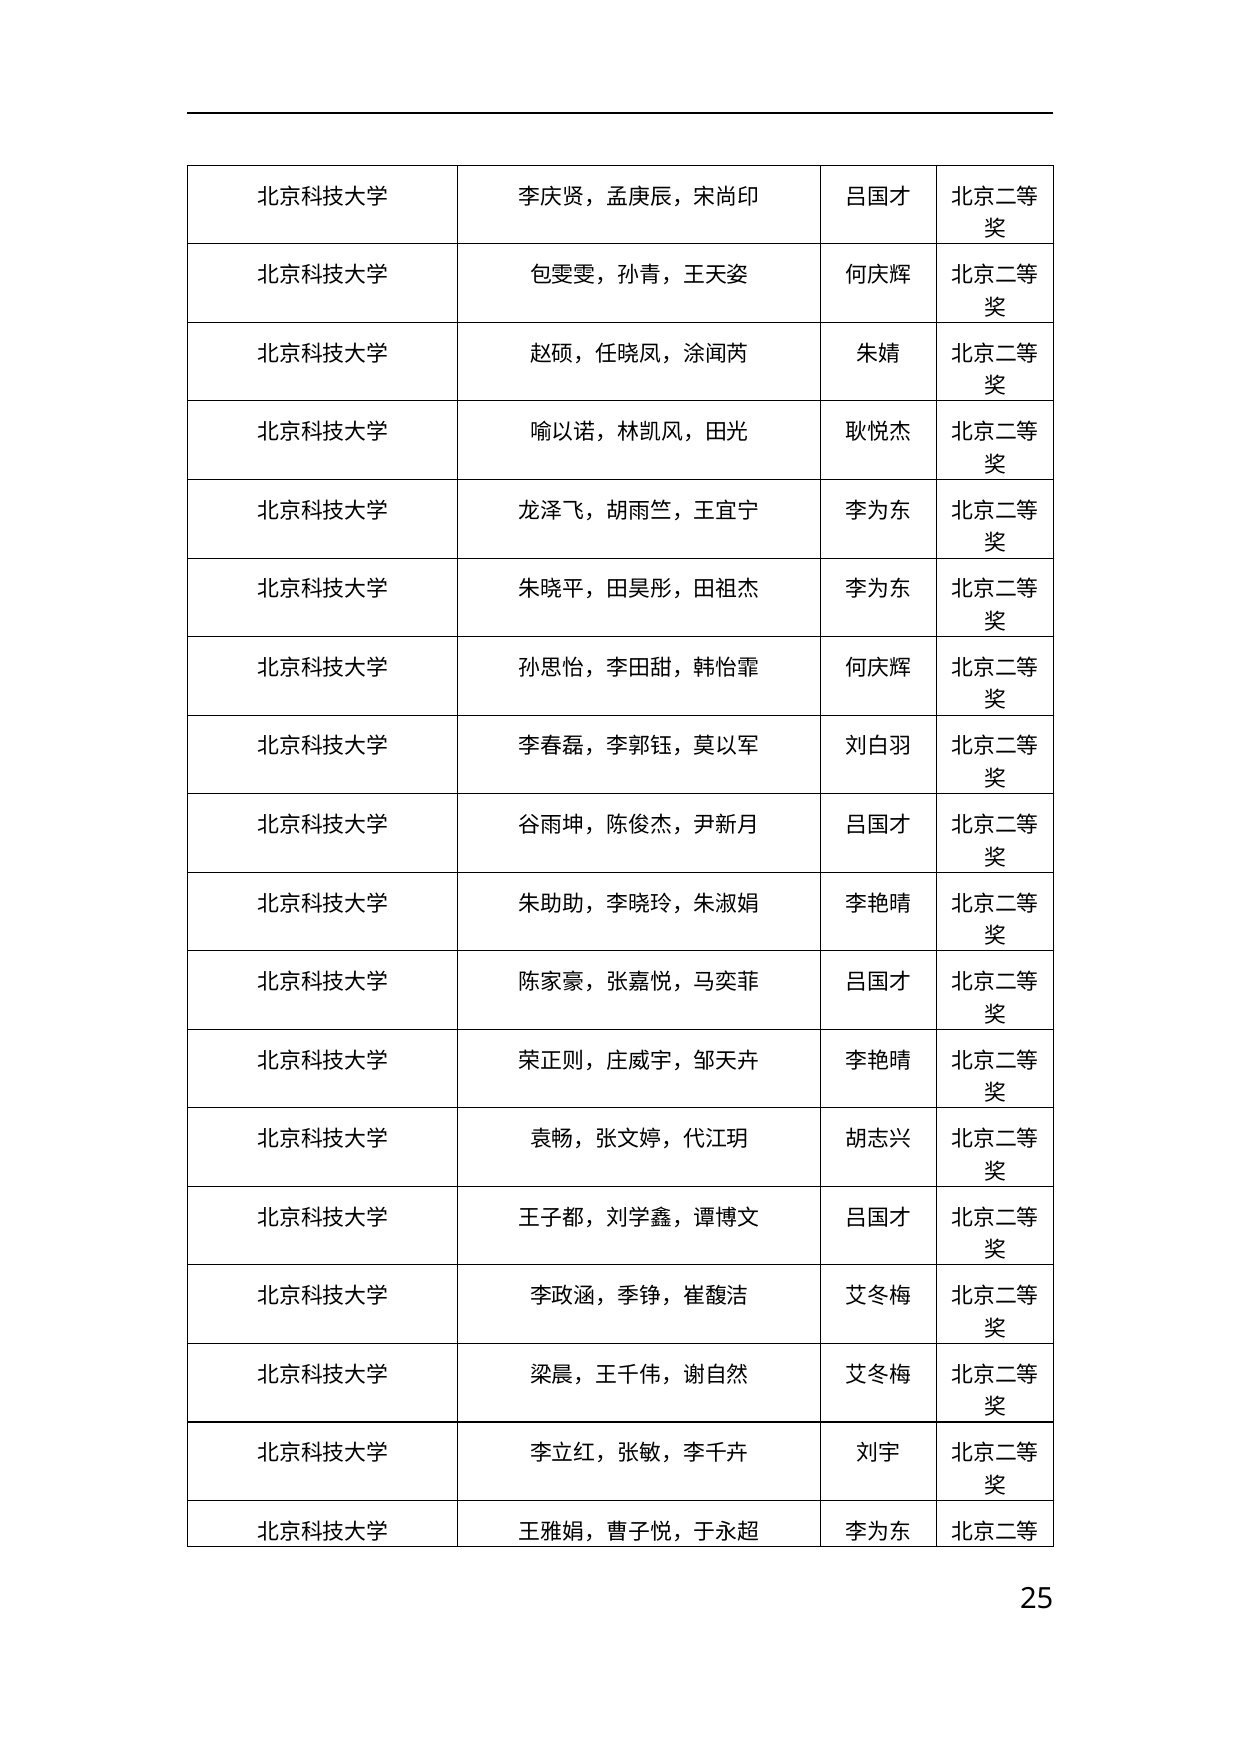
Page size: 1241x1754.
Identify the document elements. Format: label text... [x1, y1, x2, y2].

table_cell 北京二等奖 [937, 794, 1053, 872]
table_cell 刘白羽 [821, 716, 936, 793]
table_cell 北京二等奖 [937, 1265, 1053, 1343]
table_cell 龙泽飞，胡雨竺，王宜宁 [458, 480, 820, 557]
table_cell 北京科技大学 [188, 323, 457, 400]
table_cell 北京二等奖 [937, 244, 1053, 322]
table_cell 北京科技大学 [188, 716, 457, 793]
table_cell 赵硕，任晓凤，涂闻芮 [458, 323, 820, 400]
table_cell 刘宇 [821, 1423, 936, 1500]
table_cell 吕国才 [821, 951, 936, 1029]
table_cell 北京二等奖 [937, 559, 1053, 636]
table_cell 艾冬梅 [821, 1344, 936, 1421]
table_cell 李春磊，李郭钰，莫以军 [458, 716, 820, 793]
table_cell 喻以诺，林凯风，田光 [458, 401, 820, 479]
table_cell 北京科技大学 [188, 637, 457, 714]
table_cell 李为东 [821, 1501, 936, 1546]
table_cell 吕国才 [821, 166, 936, 243]
table_cell 朱助助，李晓玲，朱淑娟 [458, 873, 820, 950]
table_cell 北京二等奖 [937, 951, 1053, 1029]
table_cell 朱晓平，田昊彤，田祖杰 [458, 559, 820, 636]
table_cell 何庆辉 [821, 244, 936, 322]
table_cell 北京科技大学 [188, 480, 457, 557]
table_cell 李政涵，季铮，崔馥洁 [458, 1265, 820, 1343]
table_cell 北京二等奖 [937, 1108, 1053, 1186]
table_cell 李为东 [821, 480, 936, 557]
table_cell 北京科技大学 [188, 1344, 457, 1421]
table_cell 吕国才 [821, 794, 936, 872]
table_cell 北京二等奖 [937, 1423, 1053, 1500]
table_cell 包雯雯，孙青，王天姿 [458, 244, 820, 322]
table_cell 北京科技大学 [188, 1265, 457, 1343]
table_cell 北京科技大学 [188, 873, 457, 950]
table_cell 李立红，张敏，李千卉 [458, 1423, 820, 1500]
table_cell 北京科技大学 [188, 244, 457, 322]
table_cell 梁晨，王千伟，谢自然 [458, 1344, 820, 1421]
table_cell 胡志兴 [821, 1108, 936, 1186]
table_cell 北京二等奖 [937, 716, 1053, 793]
table_cell 李艳晴 [821, 873, 936, 950]
table_cell 李为东 [821, 559, 936, 636]
table_cell 谷雨坤，陈俊杰，尹新月 [458, 794, 820, 872]
table_cell 北京科技大学 [188, 1030, 457, 1107]
table_cell 北京二等奖 [937, 166, 1053, 243]
table_cell 北京二等奖 [937, 1187, 1053, 1264]
table_cell 李庆贤，孟庚辰，宋尚印 [458, 166, 820, 243]
table_cell 王子都，刘学鑫，谭博文 [458, 1187, 820, 1264]
table_cell 北京科技大学 [188, 1501, 457, 1546]
table_cell 朱婧 [821, 323, 936, 400]
table_cell 何庆辉 [821, 637, 936, 714]
table_cell 北京科技大学 [188, 1423, 457, 1500]
table_cell 耿悦杰 [821, 401, 936, 479]
table_cell 艾冬梅 [821, 1265, 936, 1343]
table_cell 北京二等奖 [937, 480, 1053, 557]
table_cell 北京二等奖 [937, 873, 1053, 950]
table_cell 陈家豪，张嘉悦，马奕菲 [458, 951, 820, 1029]
table_cell 北京二等奖 [937, 1030, 1053, 1107]
table_cell 北京二等奖 [937, 323, 1053, 400]
table_cell 北京科技大学 [188, 401, 457, 479]
table_cell 王雅娟，曹子悦，于永超 [458, 1501, 820, 1546]
table_cell 北京科技大学 [188, 559, 457, 636]
table_cell 北京二等奖 [937, 637, 1053, 714]
table_cell 北京二等奖 [937, 401, 1053, 479]
table_cell 荣正则，庄威宇，邹天卉 [458, 1030, 820, 1107]
table_cell 袁畅，张文婷，代江玥 [458, 1108, 820, 1186]
table_cell 吕国才 [821, 1187, 936, 1264]
table_cell 北京科技大学 [188, 1108, 457, 1186]
table_cell 北京二等奖 [937, 1344, 1053, 1421]
table_cell 孙思怡，李田甜，韩怡霏 [458, 637, 820, 714]
table_cell 北京二等奖 [937, 1501, 1053, 1546]
table_cell 北京科技大学 [188, 794, 457, 872]
table_cell 北京科技大学 [188, 951, 457, 1029]
table_cell 北京科技大学 [188, 1187, 457, 1264]
table_cell 北京科技大学 [188, 166, 457, 243]
table_cell 李艳晴 [821, 1030, 936, 1107]
